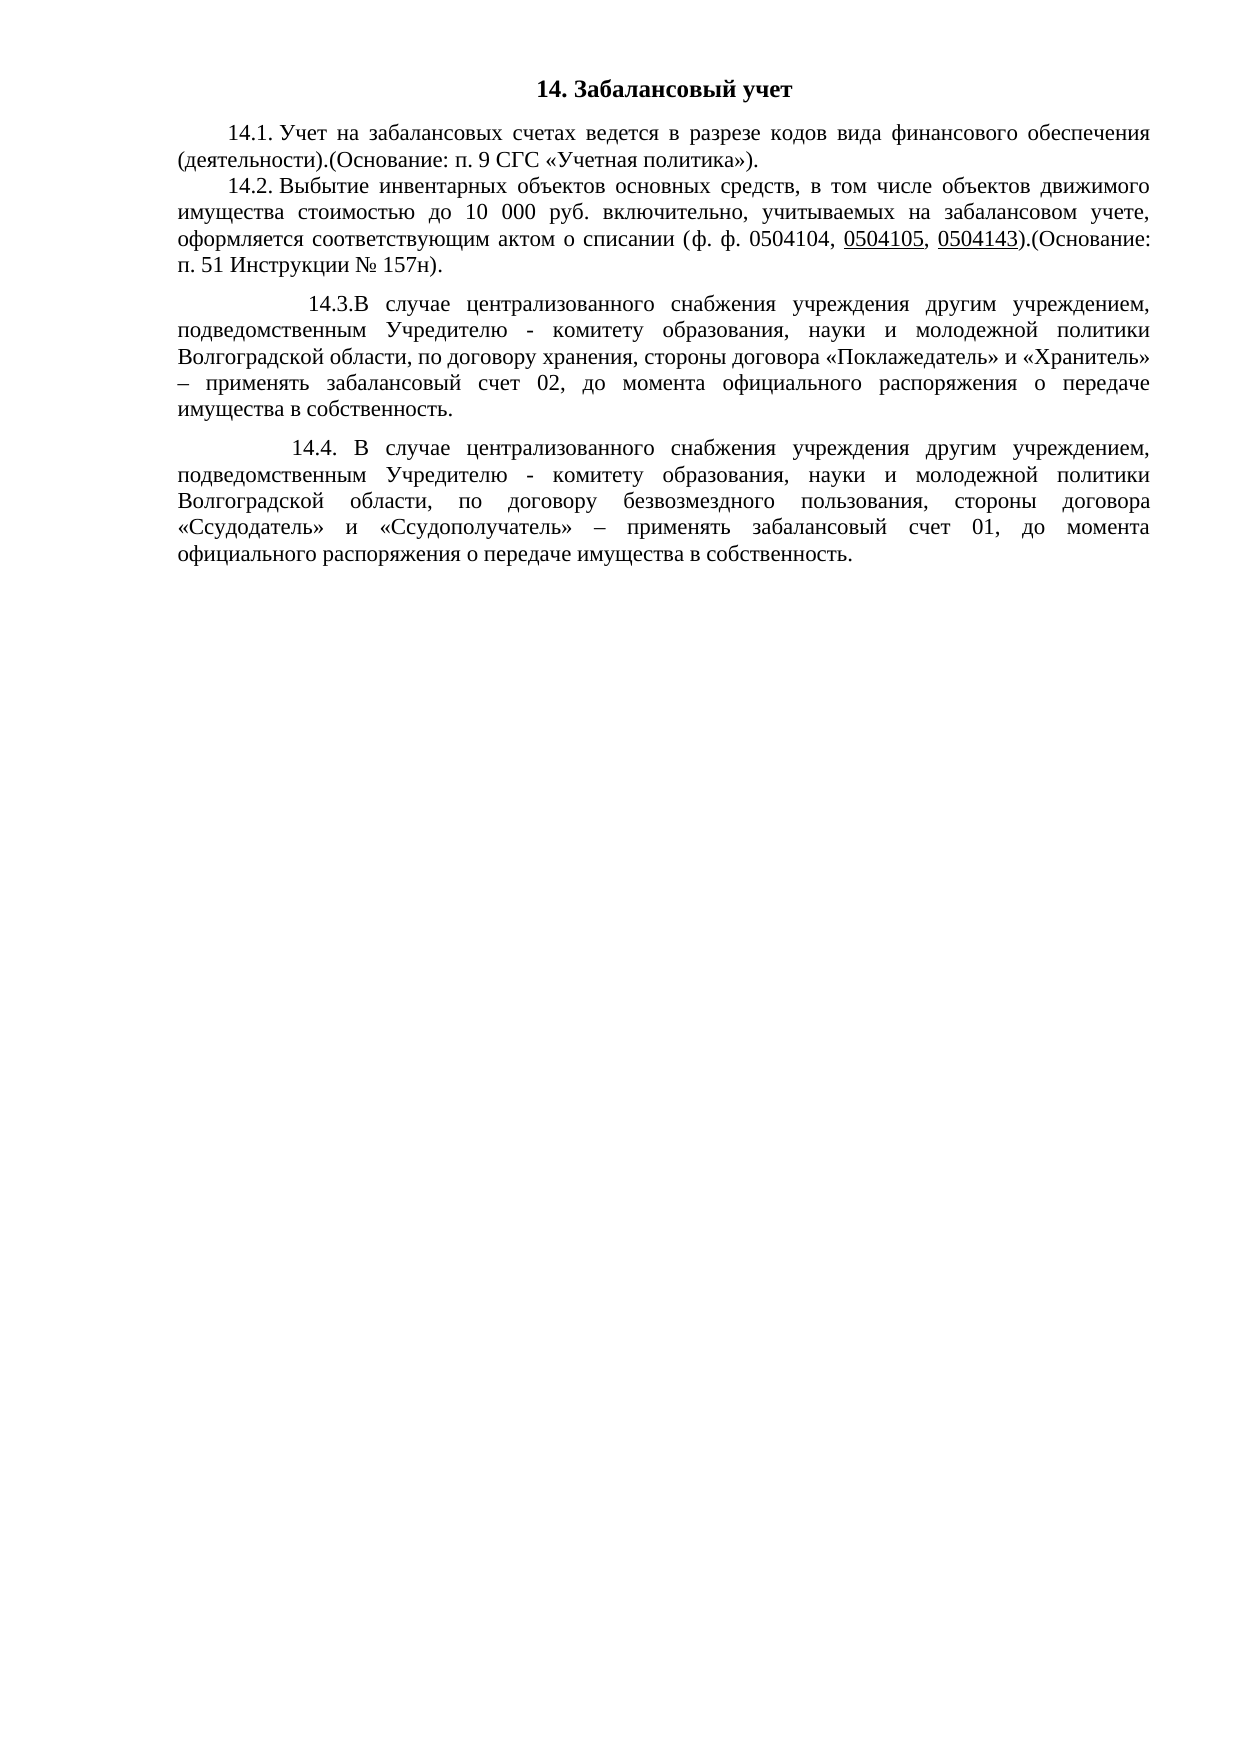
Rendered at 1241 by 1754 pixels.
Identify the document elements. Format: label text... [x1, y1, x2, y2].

subtitle Учет на забалансовых счетах ведется в разрезе кодов вида финансового обеспечения (деятельности).(Основание: п. 9 СГС «Учетная политика»). [177, 119, 1152, 172]
subtitle 14.4. В случае централизованного снабжения учреждения другим учреждением, подведомственным Учредителю - комитету образования, науки и молодежной политики Волгоградской области, по договору безвозмездного пользования, стороны договора «Ссудодатель» и «Ссудополучатель» – применять забалансовый счет 01, до момента официального распоряжения о передаче имущества в собственность. [177, 434, 1152, 566]
subtitle 14.3.В случае централизованного снабжения учреждения другим учреждением, подведомственным Учредителю - комитету образования, науки и молодежной политики Волгоградской области, по договору хранения, стороны договора «Поклажедатель» и «Хранитель» – применять забалансовый счет 02, до момента официального распоряжения о передаче имущества в собственность. [177, 290, 1152, 422]
subtitle Забалансовый учет [177, 74, 1152, 103]
subtitle Выбытие инвентарных объектов основных средств, в том числе объектов движимого имущества стоимостью до 10 000 руб. включительно, учитываемых на забалансовом учете, оформляется соответствующим актом о списании (ф. ф. 0504104, 0504105, 0504143).(Основание: п. 51 Инструкции № 157н). [177, 172, 1152, 277]
